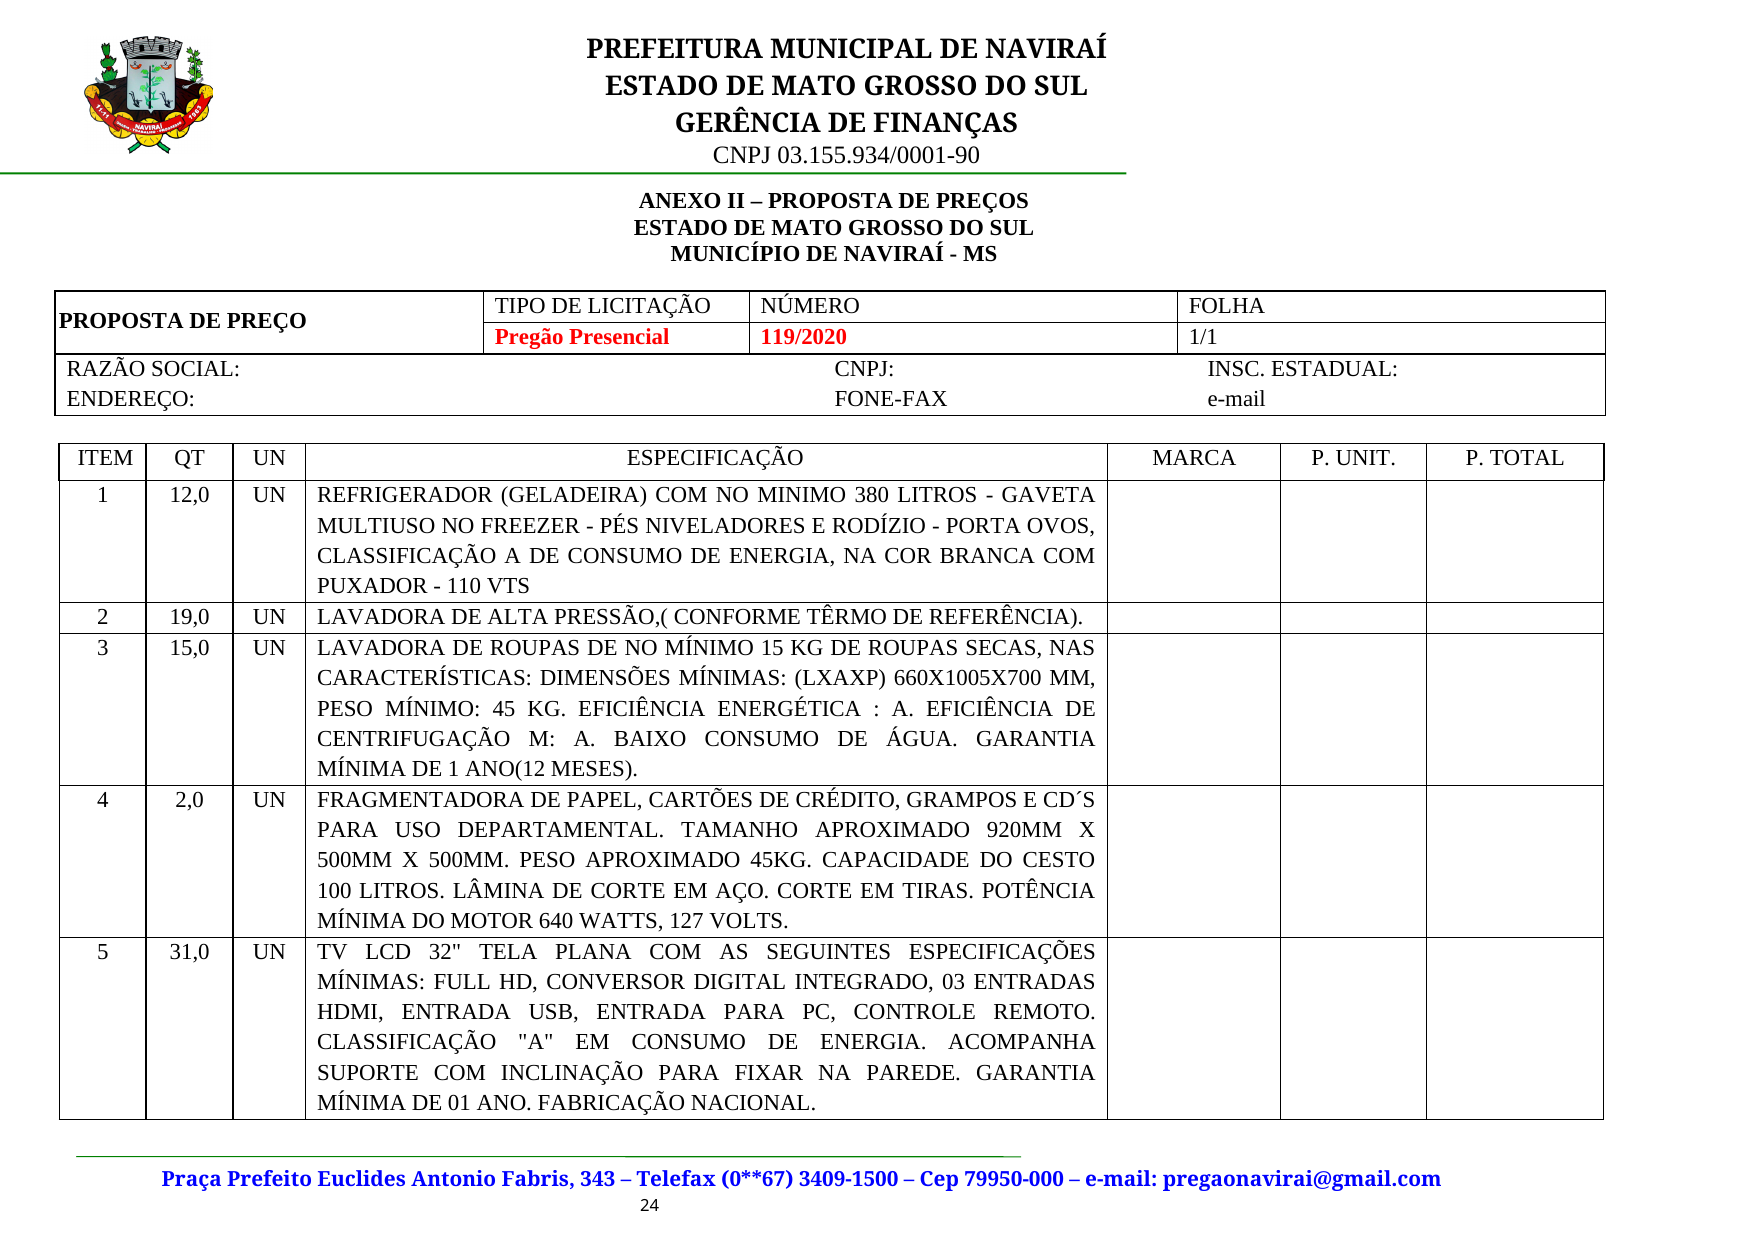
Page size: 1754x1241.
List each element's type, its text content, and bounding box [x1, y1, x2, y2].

table_cell UN [234, 481, 305, 602]
table_cell [1427, 481, 1603, 602]
table_cell [1108, 938, 1280, 1119]
table_cell [1427, 938, 1603, 1119]
table_cell 119/2020 [750, 323, 1177, 353]
table_cell [1281, 603, 1426, 633]
table_header P. TOTAL [1427, 444, 1603, 480]
table_cell [1281, 938, 1426, 1119]
table_cell 1/1 [1178, 323, 1605, 353]
table_header ITEM [60, 444, 145, 480]
table_cell 1 [60, 481, 145, 602]
table_cell 2 [60, 603, 145, 633]
table_cell [1281, 634, 1426, 785]
table_cell RAZÃO SOCIAL: [56, 355, 823, 385]
text MUNICÍPIO DE NAVIRAÍ - MS [74, 240, 1594, 266]
table_cell ENDEREÇO: [56, 385, 823, 414]
table_cell UN [234, 634, 305, 785]
picture [84, 36, 213, 154]
table_cell Pregão Presencial [484, 323, 749, 353]
table_cell [1427, 786, 1603, 937]
table_cell FRAGMENTADORA DE PAPEL, CARTÕES DE CRÉDITO, GRAMPOS E CD´S PARA USO DEPARTAMENTAL. TAMANHO APROXIMADO 920MM X 500MM X 500MM. PESO APROXIMADO 45KG. CAPACIDADE DO CESTO 100 LITROS. LÂMINA DE CORTE EM AÇO. CORTE EM TIRAS. POTÊNCIA MÍNIMA DO MOTOR 640 WATTS, 127 VOLTS. [306, 786, 1107, 937]
table_header FOLHA [1178, 292, 1605, 322]
table_cell 4 [60, 786, 145, 937]
table_header P. UNIT. [1281, 444, 1426, 480]
table_header NÚMERO [750, 292, 1177, 322]
table_header TIPO DE LICITAÇÃO [484, 292, 749, 322]
table_cell [1108, 603, 1280, 633]
table_cell [1108, 481, 1280, 602]
table_cell REFRIGERADOR (GELADEIRA) COM NO MINIMO 380 LITROS - GAVETA MULTIUSO NO FREEZER - PÉS NIVELADORES E RODÍZIO - PORTA OVOS, CLASSIFICAÇÃO A DE CONSUMO DE ENERGIA, NA COR BRANCA COM PUXADOR - 110 VTS [306, 481, 1107, 602]
table_cell UN [234, 603, 305, 633]
table_header PROPOSTA DE PREÇO [56, 292, 483, 353]
table_header ESPECIFICAÇÃO [306, 444, 1107, 480]
table_cell 2,0 [147, 786, 232, 937]
table_cell 12,0 [147, 481, 232, 602]
table_cell 31,0 [147, 938, 232, 1119]
table_header QT [147, 444, 232, 480]
table_cell [1281, 786, 1426, 937]
table_cell LAVADORA DE ROUPAS DE NO MÍNIMO 15 KG DE ROUPAS SECAS, NAS CARACTERÍSTICAS: DIMENSÕES MÍNIMAS: (LXAXP) 660X1005X700 MM, PESO MÍNIMO: 45 KG. EFICIÊNCIA ENERGÉTICA : A. EFICIÊNCIA DE CENTRIFUGAÇÃO M: A. BAIXO CONSUMO DE ÁGUA. GARANTIA MÍNIMA DE 1 ANO(12 MESES). [306, 634, 1107, 785]
table_cell 15,0 [147, 634, 232, 785]
table_cell CNPJ: [823, 355, 1196, 385]
table_header MARCA [1108, 444, 1280, 480]
text ANEXO II – PROPOSTA DE PREÇOS [74, 187, 1594, 213]
table_cell UN [234, 938, 305, 1119]
table_cell [1108, 786, 1280, 937]
table_cell e-mail [1196, 385, 1605, 414]
table_header UN [234, 444, 305, 480]
table_cell 3 [60, 634, 145, 785]
table_cell LAVADORA DE ALTA PRESSÃO,( CONFORME TÊRMO DE REFERÊNCIA). [306, 603, 1107, 633]
table_cell [1281, 481, 1426, 602]
table_cell 5 [60, 938, 145, 1119]
table_cell TV LCD 32" TELA PLANA COM AS SEGUINTES ESPECIFICAÇÕES MÍNIMAS: FULL HD, CONVERSOR DIGITAL INTEGRADO, 03 ENTRADAS HDMI, ENTRADA USB, ENTRADA PARA PC, CONTROLE REMOTO. CLASSIFICAÇÃO "A" EM CONSUMO DE ENERGIA. ACOMPANHA SUPORTE COM INCLINAÇÃO PARA FIXAR NA PAREDE. GARANTIA MÍNIMA DE 01 ANO. FABRICAÇÃO NACIONAL. [306, 938, 1107, 1119]
table_cell 19,0 [147, 603, 232, 633]
table_cell [1108, 634, 1280, 785]
table_cell FONE-FAX [823, 385, 1196, 414]
table_cell [1427, 634, 1603, 785]
table_cell UN [234, 786, 305, 937]
table_cell INSC. ESTADUAL: [1196, 355, 1605, 385]
table_cell [1427, 603, 1603, 633]
text ESTADO DE MATO GROSSO DO SUL [74, 213, 1594, 240]
